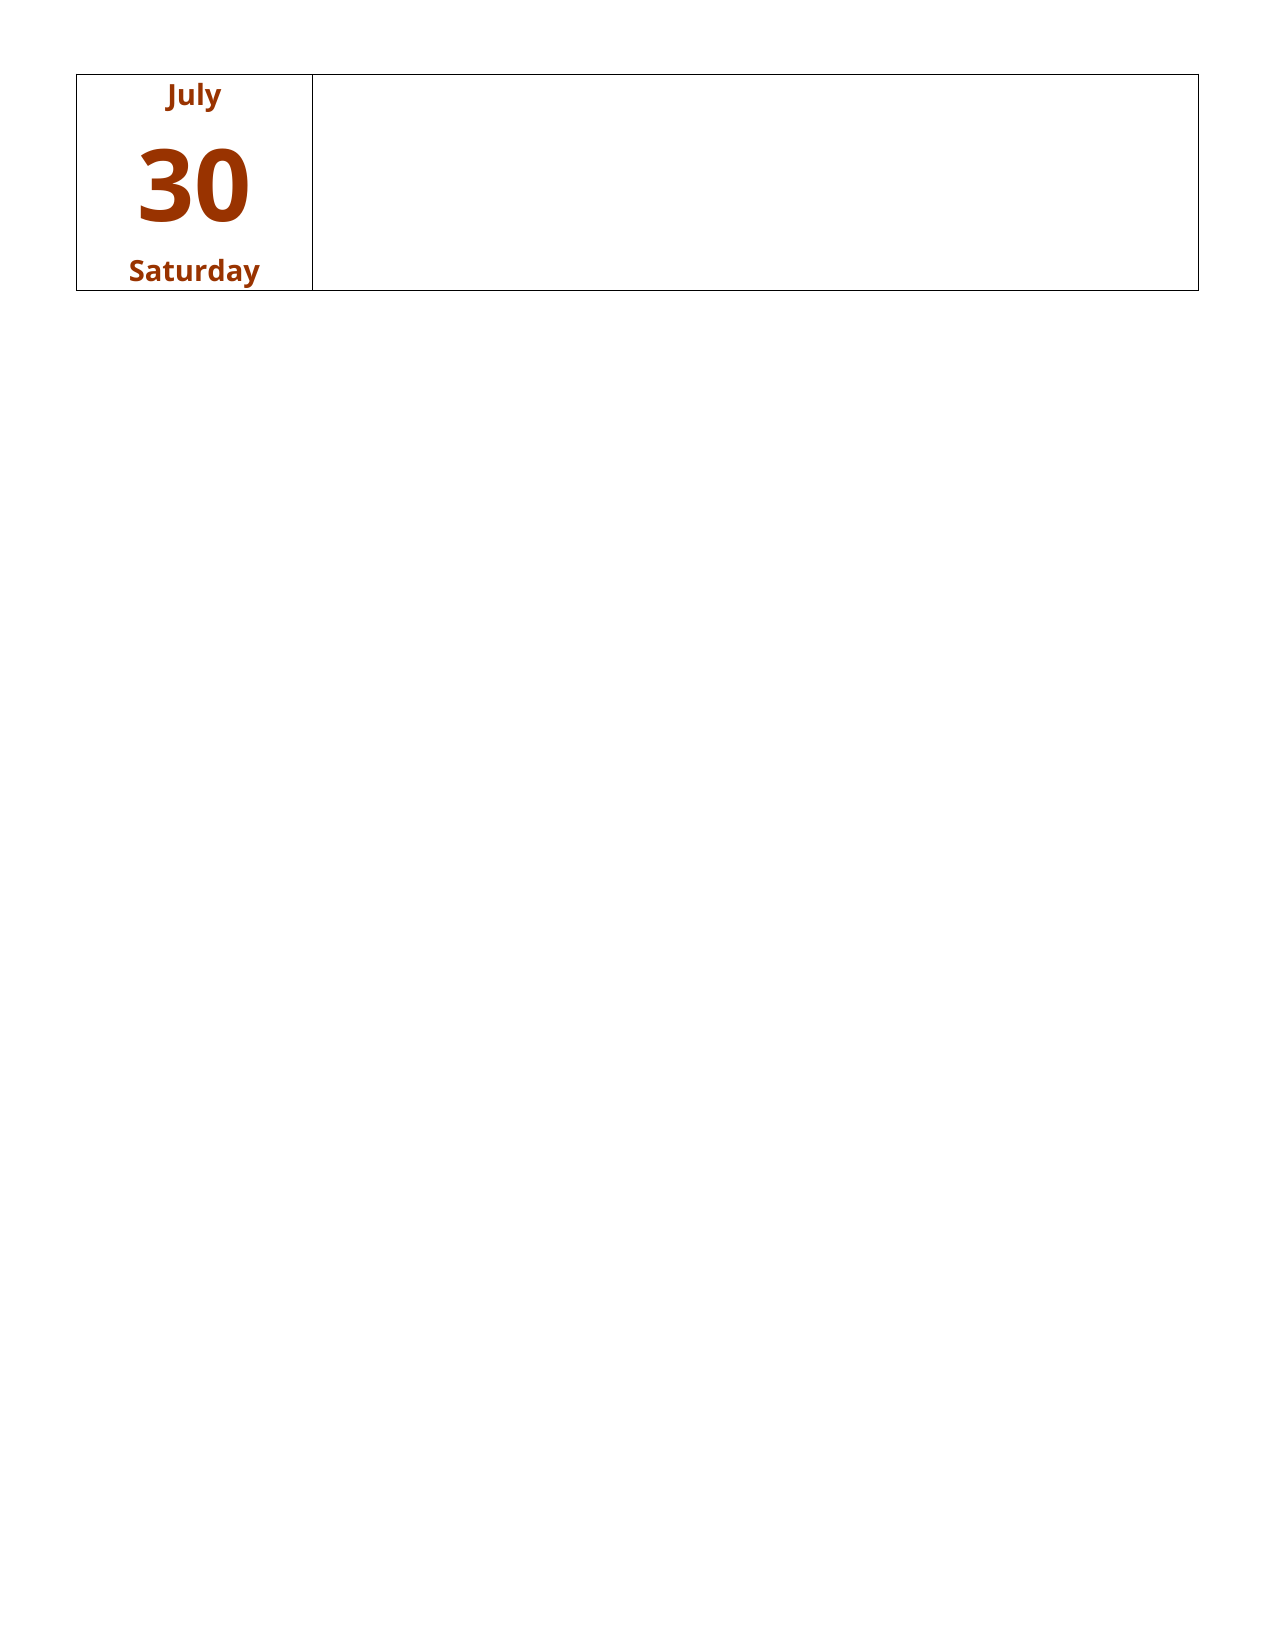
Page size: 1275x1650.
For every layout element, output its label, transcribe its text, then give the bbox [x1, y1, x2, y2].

table_cell July 30 Saturday [77, 75, 312, 290]
table_cell [313, 75, 1198, 290]
